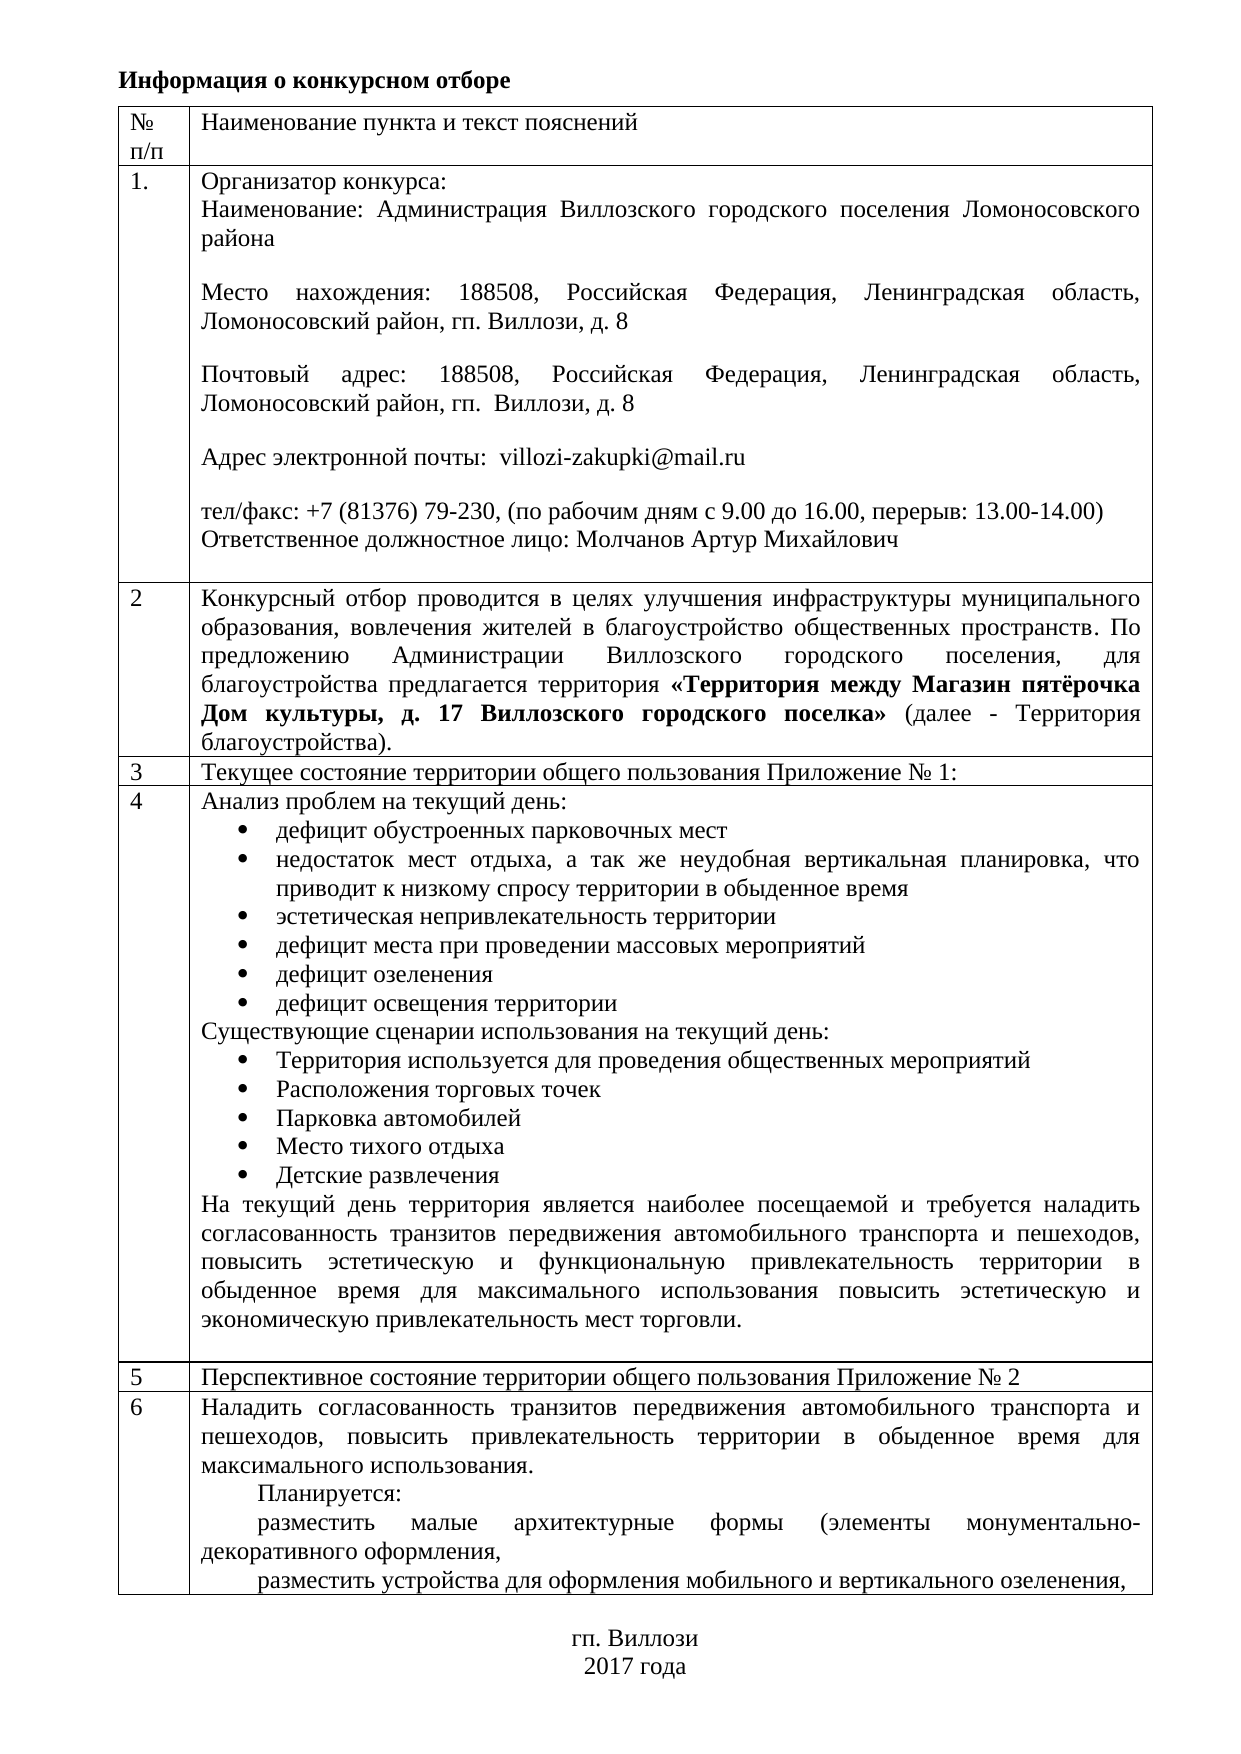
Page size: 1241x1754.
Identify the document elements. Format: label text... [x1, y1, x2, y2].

table_cell 6 [119, 1392, 189, 1593]
table_cell Организатор конкурса: [190, 166, 1152, 194]
table_cell Анализ проблем на текущий день: дефицит обустроенных парковочных мест недостаток мест отдыха, а так же неудобная вертикальная планировка, что приводит к низкому спросу территории в обыденное время эстетическая непривлекательность территории дефицит места при проведении массовых мероприятий дефицит озеленения дефицит освещения территории Существующие сценарии использования на текущий день: Территория используется для проведения общественных мероприятий Расположения торговых точек Парковка автомобилей Место тихого отдыха Детские развлечения На текущий день территория является наиболее посещаемой и требуется наладить согласованность транзитов передвижения автомобильного транспорта и пешеходов, повысить эстетическую и функциональную привлекательность территории в обыденное время для максимального использования повысить эстетическую и экономическую привлекательность мест торговли. [190, 786, 1152, 1361]
table_cell 5 [119, 1363, 189, 1391]
table_cell 1. [119, 166, 189, 194]
subtitle Информация о конкурсном отборе [118, 65, 1152, 94]
table_cell Конкурсный отбор проводится в целях улучшения инфраструктуры муниципального образования, вовлечения жителей в благоустройство общественных пространств. По предложению Администрации Виллозского городского поселения, для благоустройства предлагается территория «Территория между Магазин пятёрочка Дом культуры, д. 17 Виллозского городского поселка» (далее - Территория благоустройства). [190, 583, 1152, 756]
table_cell [119, 195, 189, 582]
table_cell 2 [119, 583, 189, 756]
table_header № п/п [119, 107, 189, 165]
table_cell 4 [119, 786, 189, 1361]
table_cell 3 [119, 757, 189, 785]
table_header Наименование пункта и текст пояснений [190, 107, 1152, 165]
table_cell Перспективное состояние территории общего пользования Приложение № 2 [190, 1363, 1152, 1391]
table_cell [190, 1392, 1152, 1593]
table_cell Наименование: Администрация Виллозского городского поселения Ломоносовского района Место нахождения: 188508, Российская Федерация, Ленинградская область, Ломоносовский район, гп. Виллози, д. 8 Почтовый адрес: 188508, Российская Федерация, Ленинградская область, Ломоносовский район, гп. Виллози, д. 8 Адрес электронной почты: villozi-zakupki@mail.ru тел/факс: +7 (81376) 79-230, (по рабочим дням с 9.00 до 16.00, перерыв: 13.00-14.00) Ответственное должностное лицо: Молчанов Артур Михайлович [190, 195, 1152, 582]
table_cell Текущее состояние территории общего пользования Приложение № 1: [190, 757, 1152, 785]
